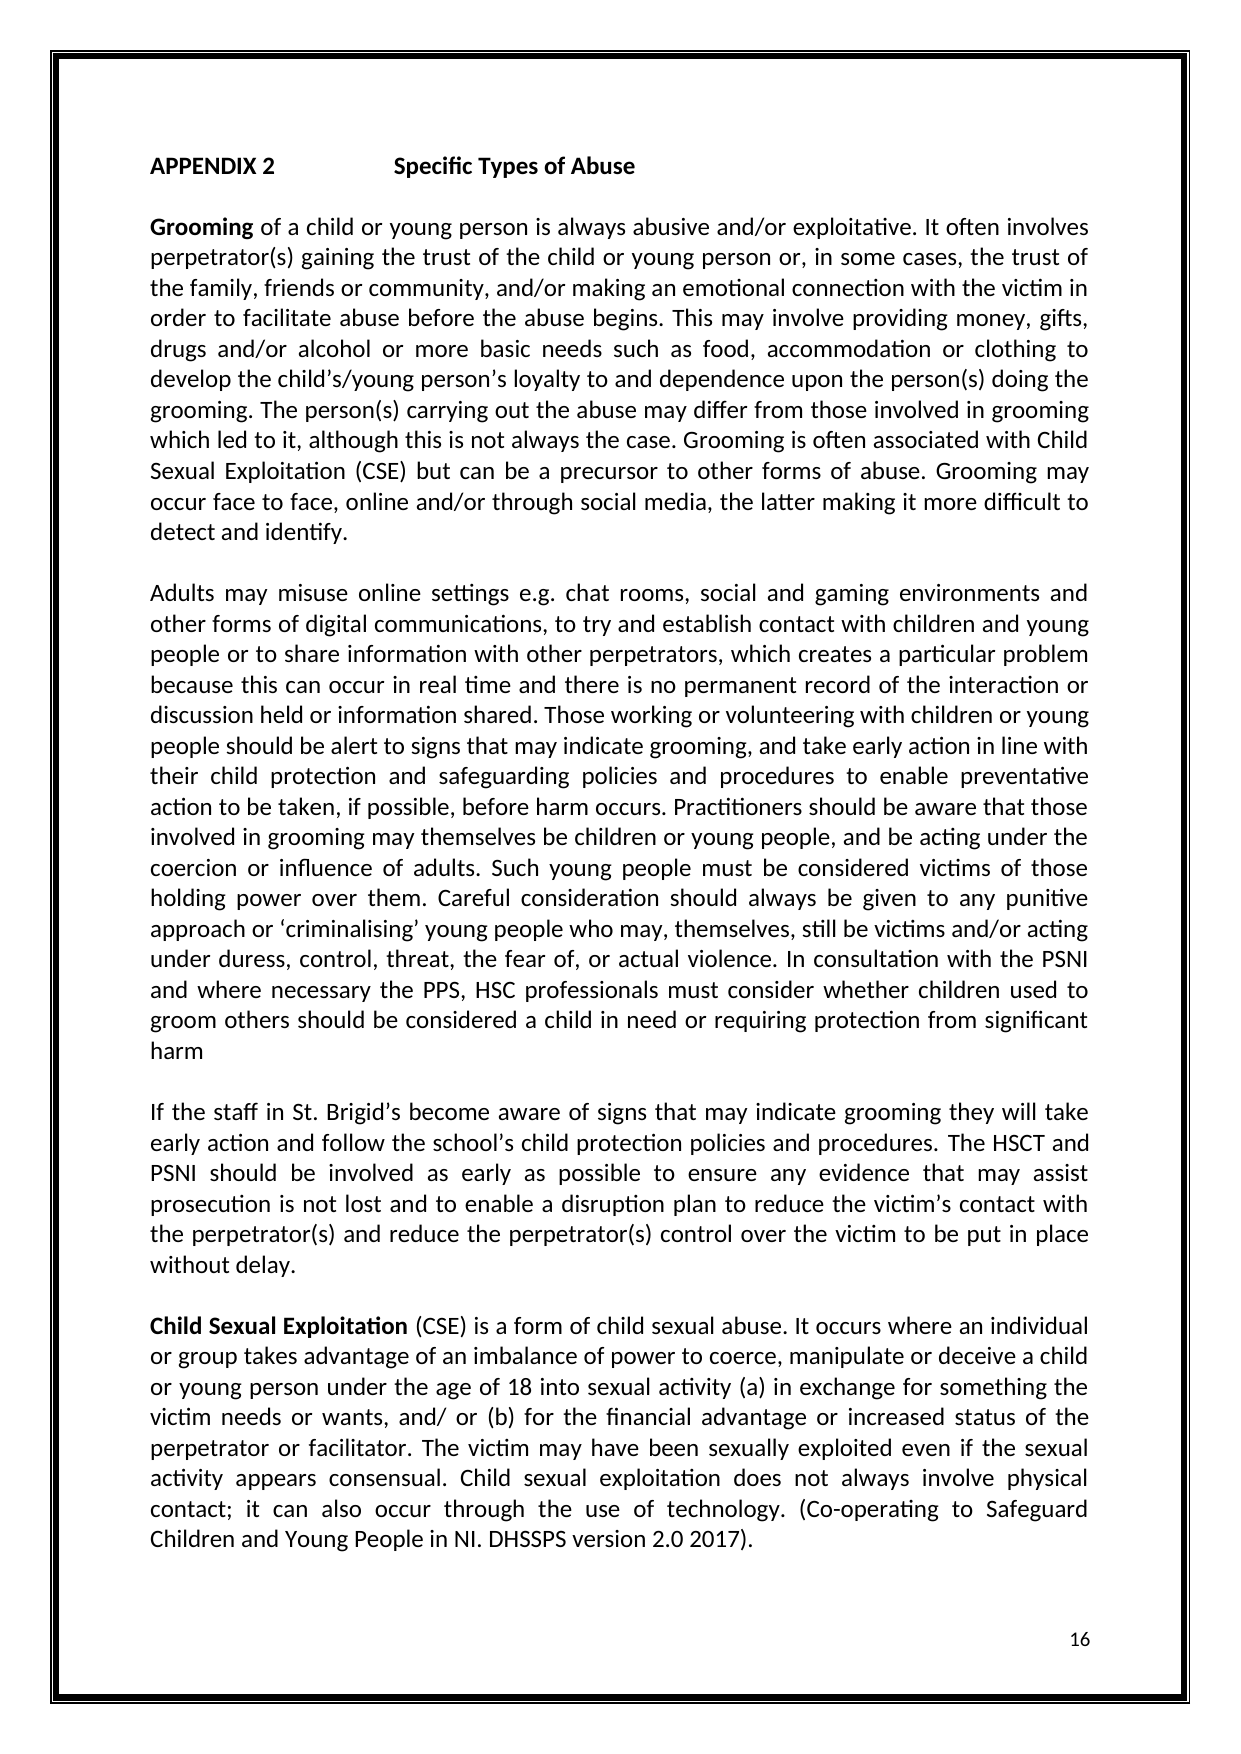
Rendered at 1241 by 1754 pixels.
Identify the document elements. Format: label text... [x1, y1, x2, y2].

text Adults may misuse online settings e.g. chat rooms, social and gaming environments and other forms of digital communications, to try and establish contact with children and young people or to share information with other perpetrators, which creates a particular problem because this can occur in real time and there is no permanent record of the interaction or discussion held or information shared. Those working or volunteering with children or young people should be alert to signs that may indicate grooming, and take early action in line with their child protection and safeguarding policies and procedures to enable preventative action to be taken, if possible, before harm occurs. Practitioners should be aware that those involved in grooming may themselves be children or young people, and be acting under the coercion or influence of adults. Such young people must be considered victims of those holding power over them. Careful consideration should always be given to any punitive approach or ‘criminalising’ young people who may, themselves, still be victims and/or acting under duress, control, threat, the fear of, or actual violence. In consultation with the PSNI and where necessary the PPS, HSC professionals must consider whether children used to groom others should be considered a child in need or requiring protection from significant harm [150, 577, 1090, 1066]
text Child Sexual Exploitation (CSE) is a form of child sexual abuse. It occurs where an individual or group takes advantage of an imbalance of power to coerce, manipulate or deceive a child or young person under the age of 18 into sexual activity (a) in exchange for something the victim needs or wants, and/ or (b) for the financial advantage or increased status of the perpetrator or facilitator. The victim may have been sexually exploited even if the sexual activity appears consensual. Child sexual exploitation does not always involve physical contact; it can also occur through the use of technology. (Co-operating to Safeguard Children and Young People in NI. DHSSPS version 2.0 2017). [150, 1310, 1090, 1554]
text If the staff in St. Brigid’s become aware of signs that may indicate grooming they will take early action and follow the school’s child protection policies and procedures. The HSCT and PSNI should be involved as early as possible to ensure any evidence that may assist prosecution is not lost and to enable a disruption plan to reduce the victim’s contact with the perpetrator(s) and reduce the perpetrator(s) control over the victim to be put in place without delay. [150, 1096, 1090, 1279]
text APPENDIX 2 Specific Types of Abuse [150, 150, 1090, 181]
text Grooming of a child or young person is always abusive and/or exploitative. It often involves perpetrator(s) gaining the trust of the child or young person or, in some cases, the trust of the family, friends or community, and/or making an emotional connection with the victim in order to facilitate abuse before the abuse begins. This may involve providing money, gifts, drugs and/or alcohol or more basic needs such as food, accommodation or clothing to develop the child’s/young person’s loyalty to and dependence upon the person(s) doing the grooming. The person(s) carrying out the abuse may differ from those involved in grooming which led to it, although this is not always the case. Grooming is often associated with Child Sexual Exploitation (CSE) but can be a precursor to other forms of abuse. Grooming may occur face to face, online and/or through social media, the latter making it more difficult to detect and identify. [150, 211, 1090, 547]
